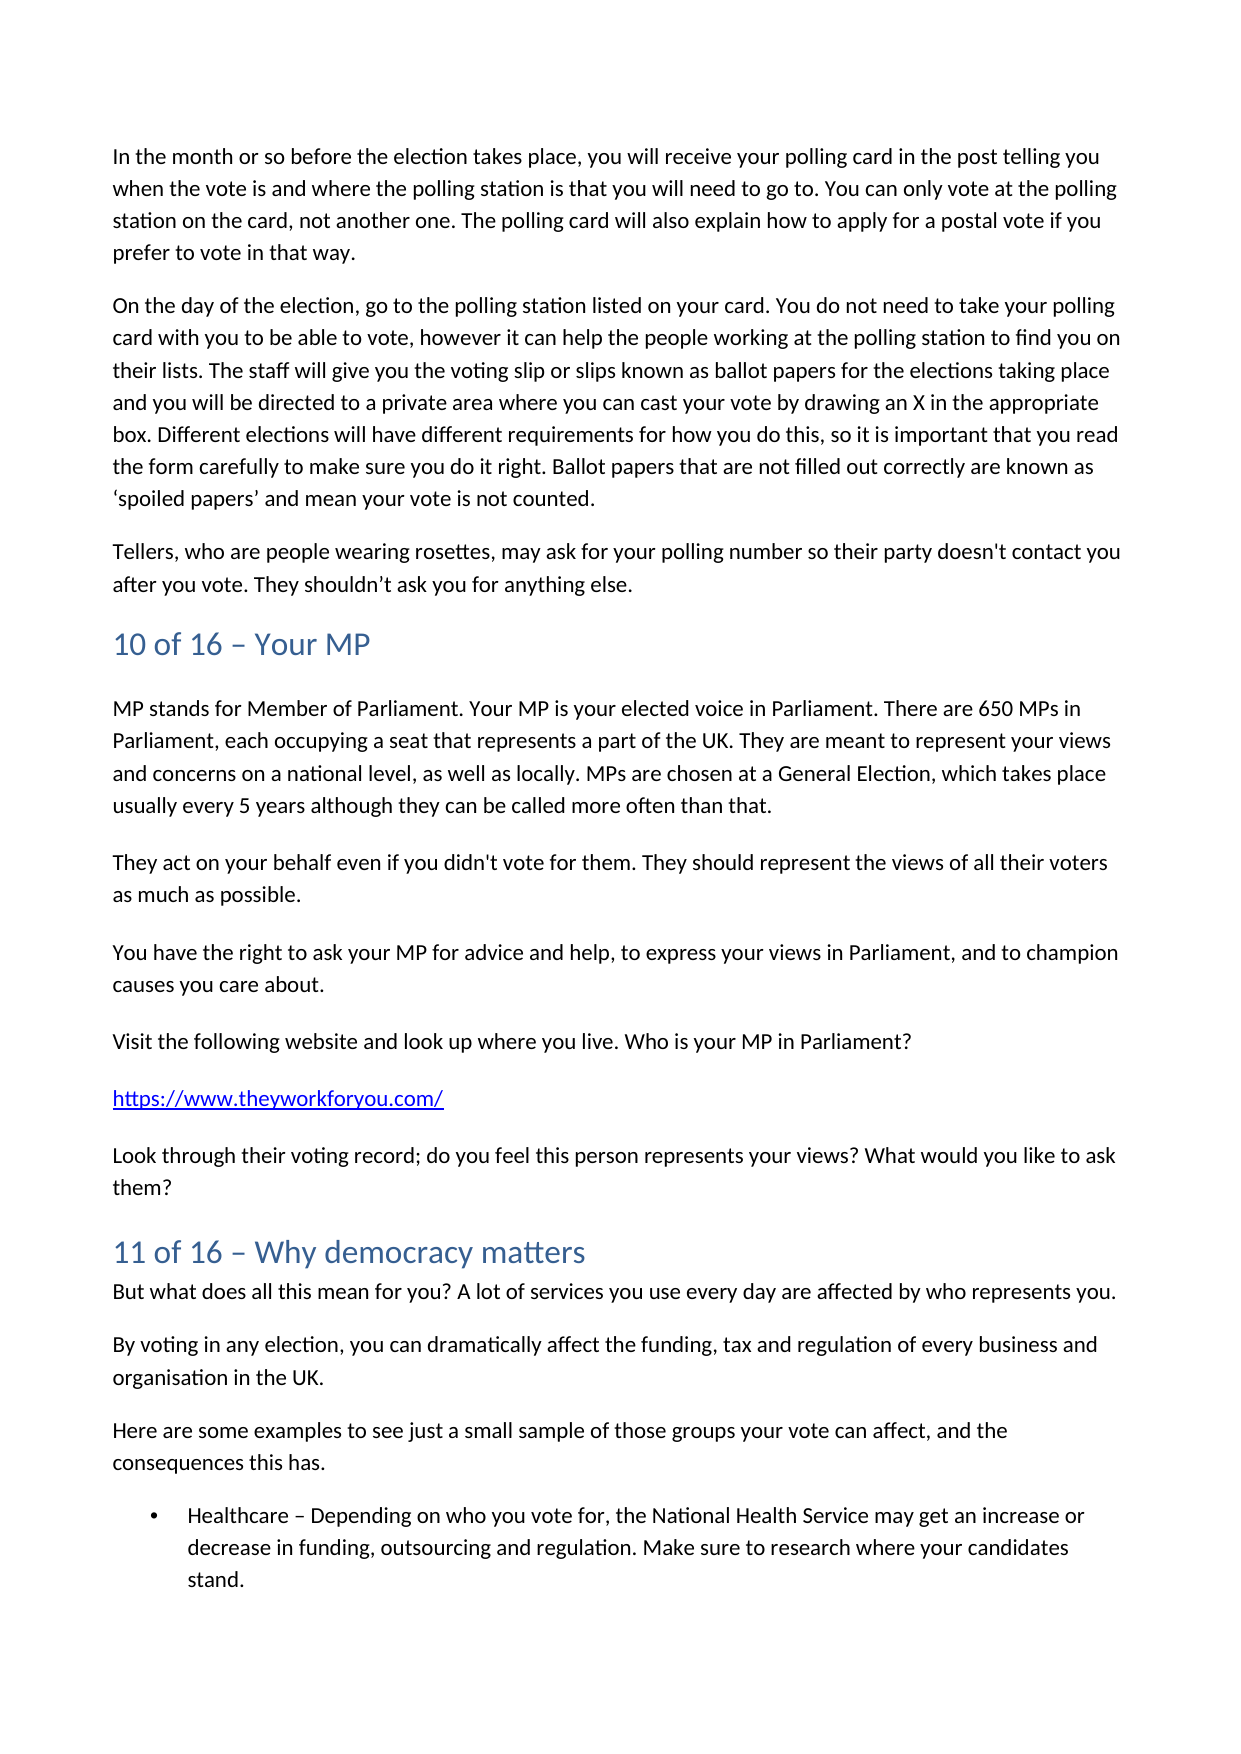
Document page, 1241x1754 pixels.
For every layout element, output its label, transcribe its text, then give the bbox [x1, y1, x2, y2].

text MP stands for Member of Parliament. Your MP is your elected voice in Parliament. There are 650 MPs in Parliament, each occupying a seat that represents a part of the UK. They are meant to represent your views and concerns on a national level, as well as locally. MPs are chosen at a General Election, which takes place usually every 5 years although they can be called more often than that. [112, 694, 1128, 819]
text But what does all this mean for you? A lot of services you use every day are affected by who represents you. [112, 1277, 1128, 1306]
text On the day of the election, go to the polling station listed on your card. You do not need to take your polling card with you to be able to vote, however it can help the people working at the polling station to find you on their lists. The staff will give you the voting slip or slips known as ballot papers for the elections taking place and you will be directed to a private area where you can cast your vote by drawing an X in the appropriate box. Different elections will have different requirements for how you do this, so it is important that you read the form carefully to make sure you do it right. Ballot papers that are not filled out correctly are known as ‘spoiled papers’ and mean your vote is not counted. [112, 291, 1128, 512]
list Healthcare – Depending on who you vote for, the National Health Service may get an increase or decrease in funding, outsourcing and regulation. Make sure to research where your candidates stand. [150, 1501, 1128, 1593]
text By voting in any election, you can dramatically affect the funding, tax and regulation of every business and organisation in the UK. [112, 1331, 1128, 1391]
text Visit the following website and look up where you live. Who is your MP in Parliament? [112, 1027, 1128, 1055]
text 10 of 16 – Your MP [112, 623, 1128, 663]
text Here are some examples to see just a small sample of those groups your vote can affect, and the consequences this has. [112, 1416, 1128, 1476]
text 11 of 16 – Why democracy matters [112, 1231, 1128, 1271]
text https://www.theyworkforyou.com/ [112, 1084, 1128, 1112]
text Tellers, who are people wearing rosettes, may ask for your polling number so their party doesn't contact you after you vote. They shouldn’t ask you for anything else. [112, 537, 1128, 598]
text You have the right to ask your MP for advice and help, to express your views in Parliament, and to champion causes you care about. [112, 938, 1128, 998]
text In the month or so before the election takes place, you will receive your polling card in the post telling you when the vote is and where the polling station is that you will need to go to. You can only vote at the polling station on the card, not another one. The polling card will also explain how to apply for a postal vote if you prefer to vote in that way. [112, 142, 1128, 266]
text Look through their voting record; do you feel this person represents your views? What would you like to ask them? [112, 1141, 1128, 1202]
text They act on your behalf even if you didn't vote for them. They should represent the views of all their voters as much as possible. [112, 848, 1128, 908]
